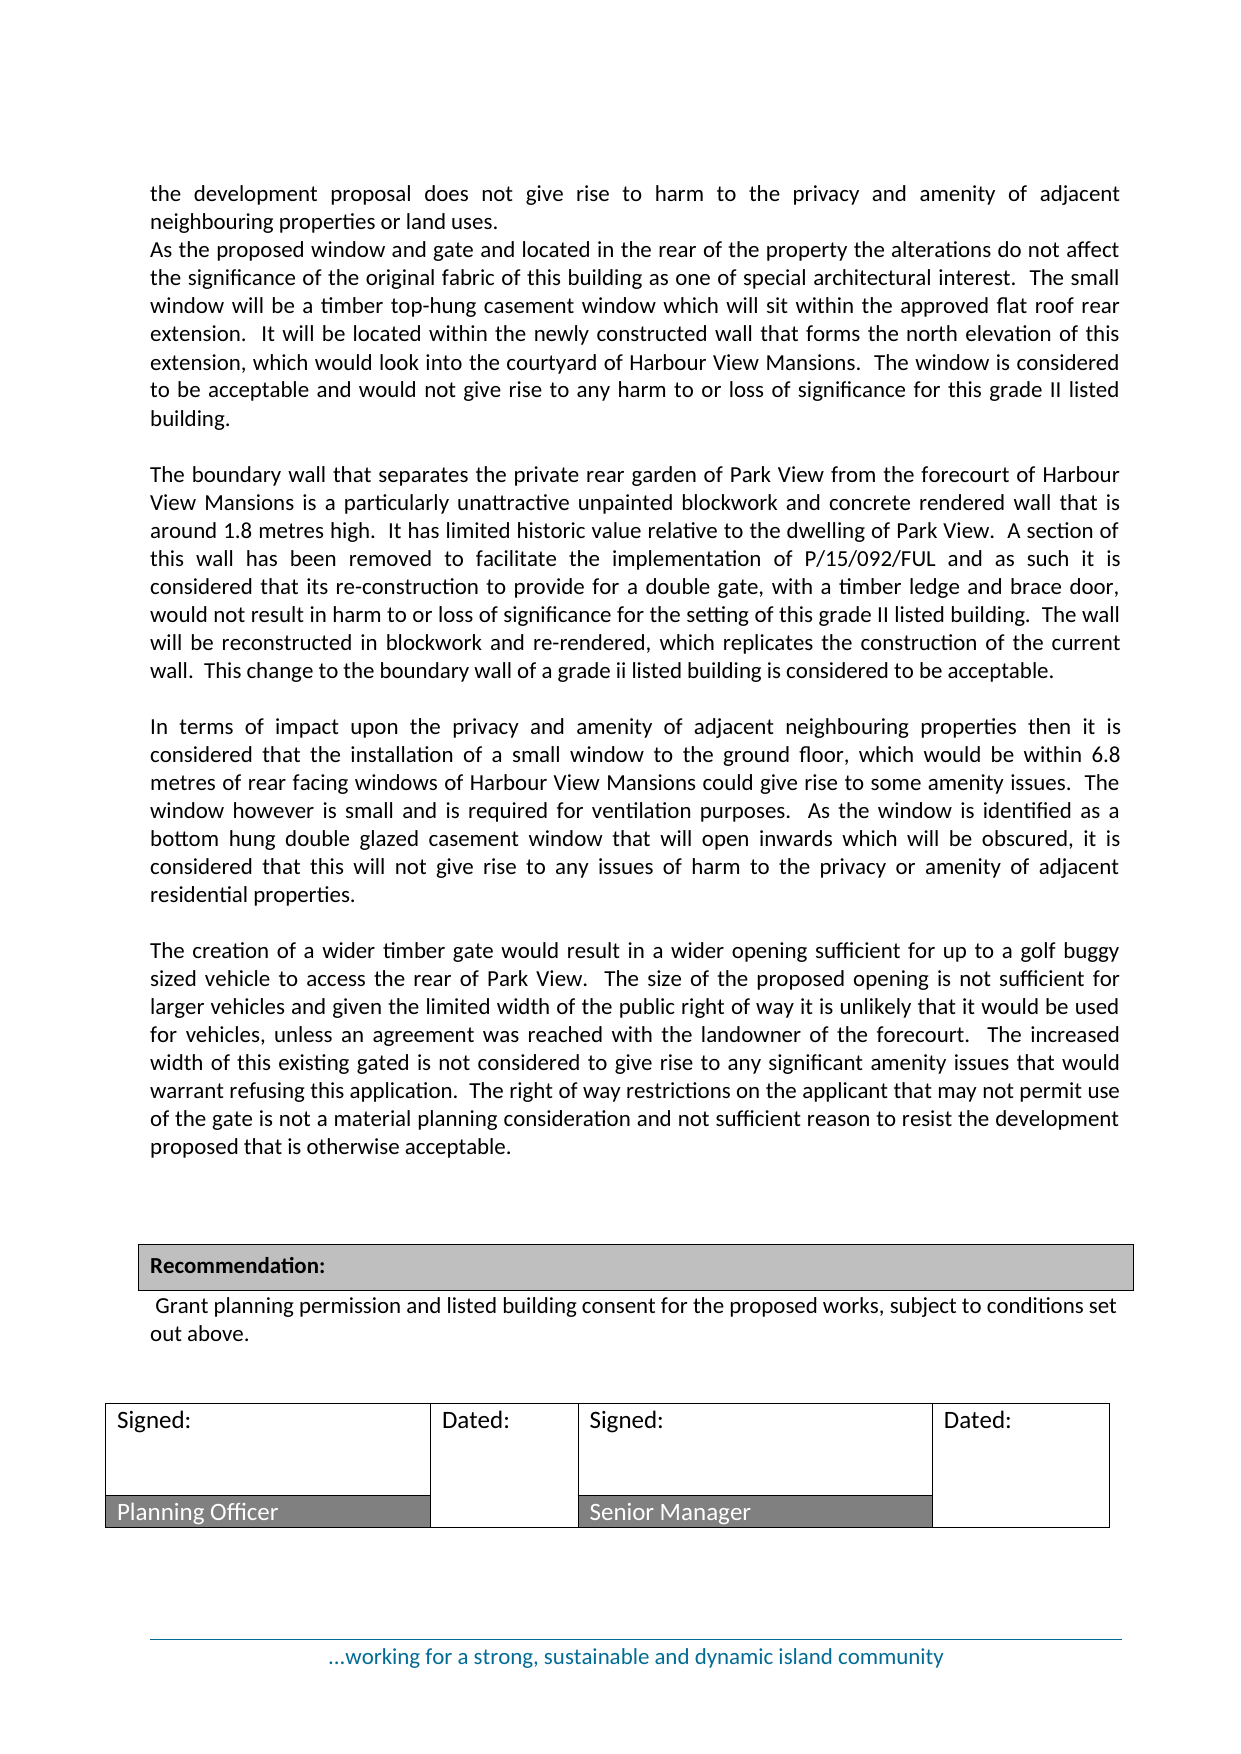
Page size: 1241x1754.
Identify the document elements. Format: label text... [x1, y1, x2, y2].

table_header Dated: [933, 1404, 1109, 1527]
text In terms of impact upon the privacy and amenity of adjacent neighbouring properties then it is considered that the installation of a small window to the ground floor, which would be within 6.8 metres of rear facing windows of Harbour View Mansions could give rise to some amenity issues. The window however is small and is required for ventilation purposes. As the window is identified as a bottom hung double glazed casement window that will open inwards which will be obscured, it is considered that this will not give rise to any issues of harm to the privacy or amenity of adjacent residential properties. [150, 712, 1122, 908]
table_cell Senior Manager [579, 1496, 932, 1527]
text The boundary wall that separates the private rear garden of Park View from the forecourt of Harbour View Mansions is a particularly unattractive unpainted blockwork and concrete rendered wall that is around 1.8 metres high. It has limited historic value relative to the dwelling of Park View. A section of this wall has been removed to facilitate the implementation of P/15/092/FUL and as such it is considered that its re-construction to provide for a double gate, with a timber ledge and brace door, would not result in harm to or loss of significance for the setting of this grade II listed building. The wall will be reconstructed in blockwork and re-rendered, which replicates the construction of the current wall. This change to the boundary wall of a grade ii listed building is considered to be acceptable. [150, 460, 1122, 684]
text Grant planning permission and listed building consent for the proposed works, subject to conditions set out above. [150, 1291, 1122, 1347]
table_header Dated: [431, 1404, 578, 1527]
text The creation of a wider timber gate would result in a wider opening sufficient for up to a golf buggy sized vehicle to access the rear of Park View. The size of the proposed opening is not sufficient for larger vehicles and given the limited width of the public right of way it is unlikely that it would be used for vehicles, unless an agreement was reached with the landowner of the forecourt. The increased width of this existing gated is not considered to give rise to any significant amenity issues that would warrant refusing this application. The right of way restrictions on the applicant that may not permit use of the gate is not a material planning consideration and not sufficient reason to resist the development proposed that is otherwise acceptable. [150, 936, 1122, 1160]
table_header Signed: [106, 1404, 430, 1495]
table_header Signed: [579, 1404, 932, 1495]
text As the proposed window and gate and located in the rear of the property the alterations do not affect the significance of the original fabric of this building as one of special architectural interest. The small window will be a timber top-hung casement window which will sit within the approved flat roof rear extension. It will be located within the newly constructed wall that forms the north elevation of this extension, which would look into the courtyard of Harbour View Mansions. The window is considered to be acceptable and would not give rise to any harm to or loss of significance for this grade II listed building. [150, 236, 1122, 432]
table_cell Planning Officer [106, 1496, 430, 1527]
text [150, 179, 1122, 236]
table_header Recommendation: [139, 1245, 1133, 1290]
